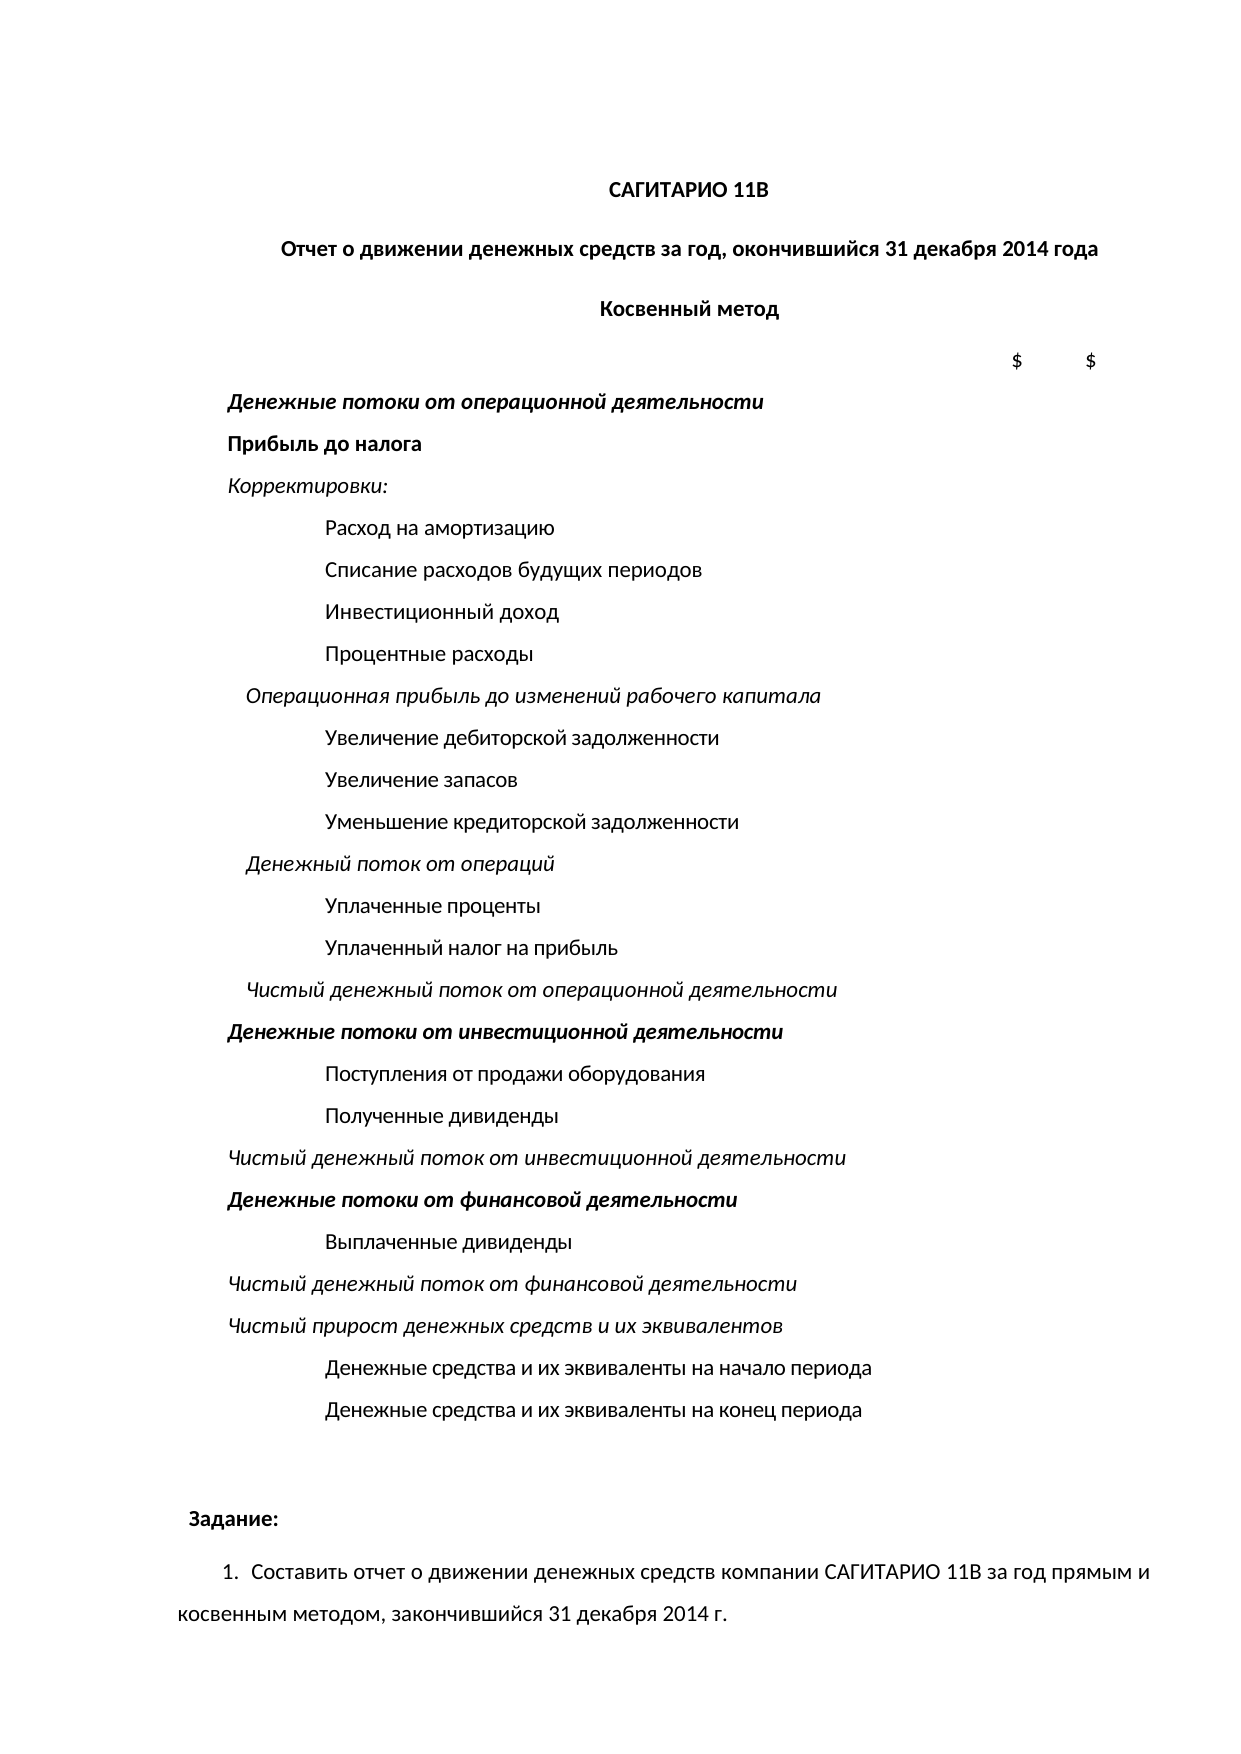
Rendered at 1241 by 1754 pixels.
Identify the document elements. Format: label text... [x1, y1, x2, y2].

text Отчет о движении денежных средств за год, окончившийся 31 декабря 2014 года [228, 226, 1152, 265]
table_header Денежные потоки от операционной деятельности Прибыль до налога Корректировки: Расход на амортизацию Списание расходов будущих периодов Инвестиционный доход Процентные расходы Операционная прибыль до изменений рабочего капитала Увеличение дебиторской задолженности Увеличение запасов Уменьшение кредиторской задолженности Денежный поток от операций Уплаченные проценты Уплаченный налог на прибыль Чистый денежный поток от операционной деятельности Денежные потоки от инвестиционной деятельности Поступления от продажи оборудования Полученные дивиденды Чистый денежный поток от инвестиционной деятельности Денежные потоки от финансовой деятельности Выплаченные дивиденды Чистый денежный поток от финансовой деятельности Чистый прирост денежных средств и их эквивалентов Денежные средства и их эквиваленты на начало периода Денежные средства и их эквиваленты на конец периода [216, 345, 945, 1436]
text Задание: [189, 1504, 1152, 1532]
table_header $ $ [945, 345, 1163, 1436]
text Косвенный метод [227, 286, 1152, 324]
list Составить отчет о движении денежных средств компании САГИТАРИО 11В за год прямым и косвенным методом, закончившийся 31 декабря 2014 г. [177, 1557, 1152, 1627]
text САГИТАРИО 11В [226, 166, 1152, 205]
